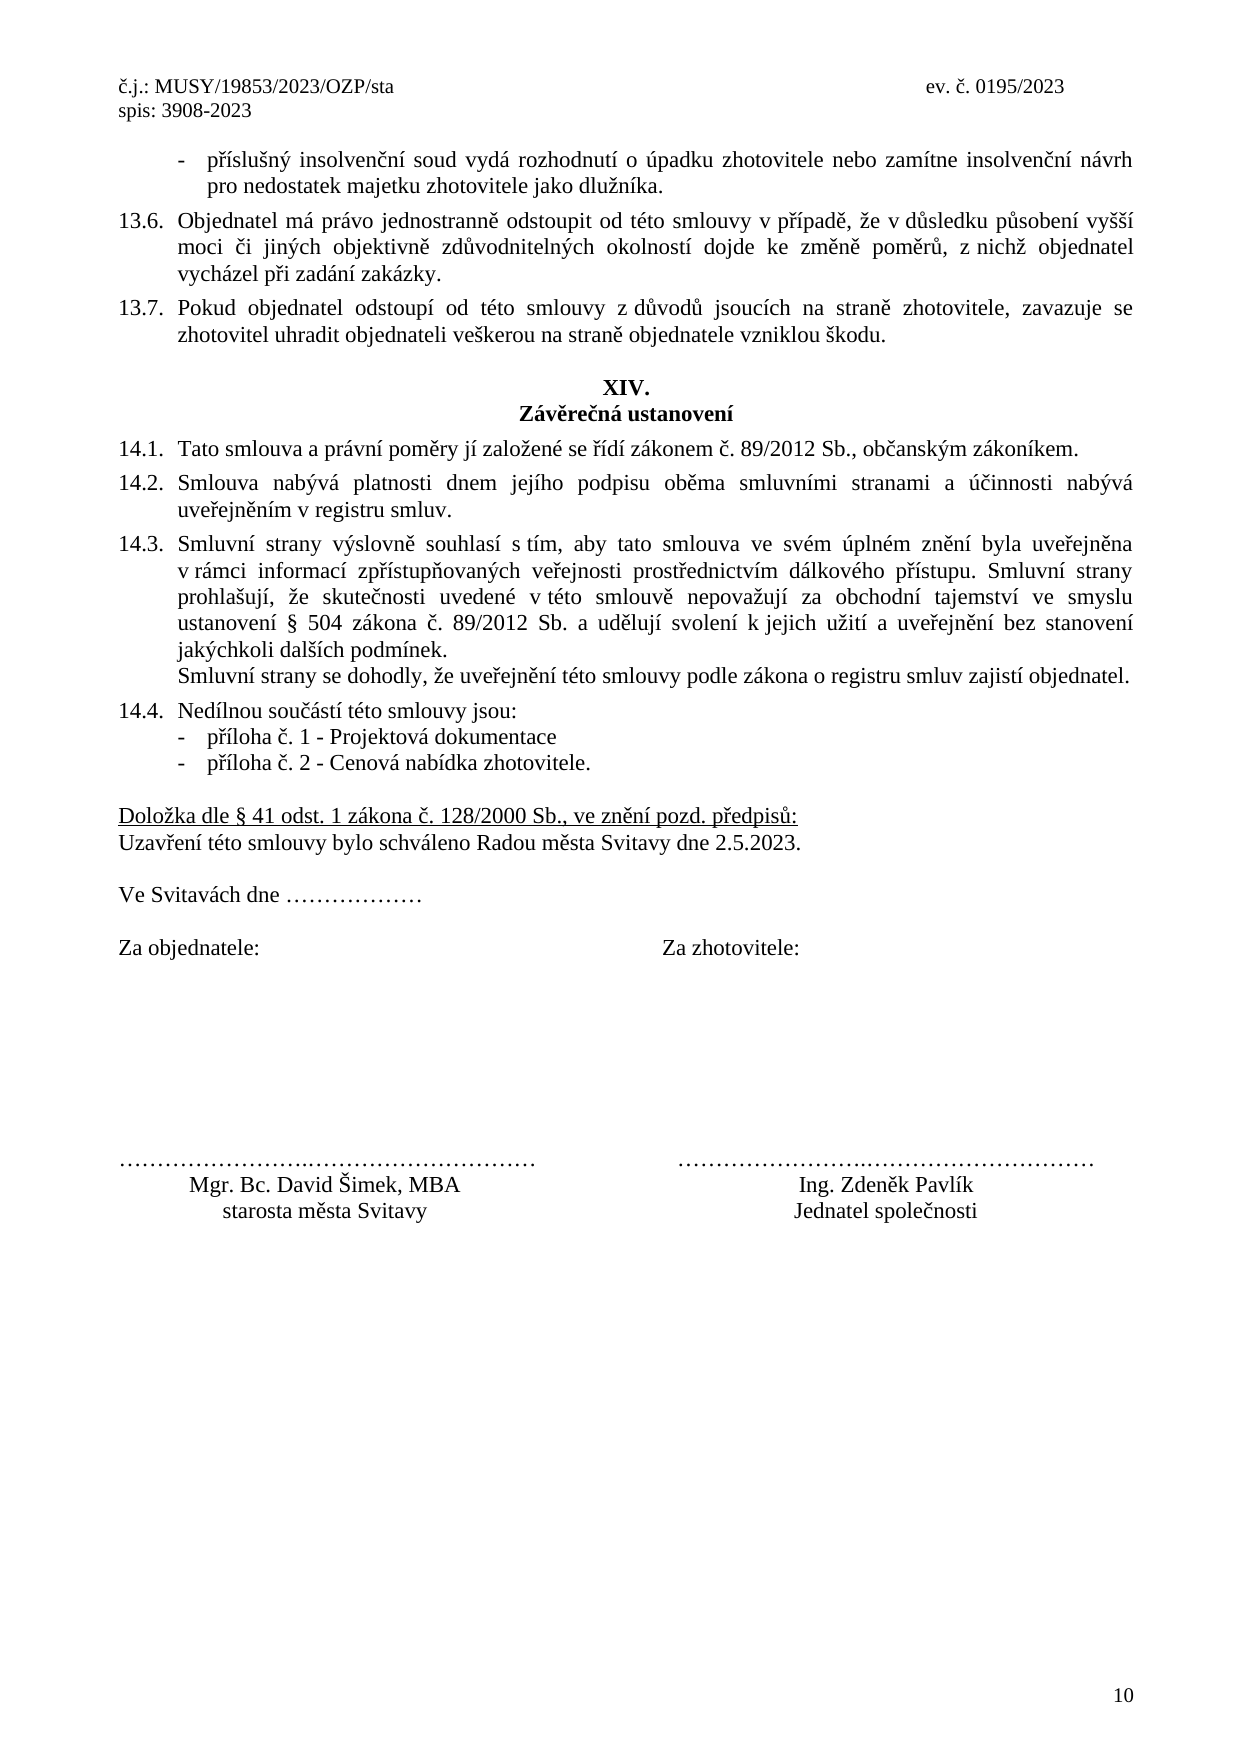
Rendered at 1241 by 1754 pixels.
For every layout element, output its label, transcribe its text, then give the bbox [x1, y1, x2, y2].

list příslušný insolvenční soud vydá rozhodnutí o úpadku zhotovitele nebo zamítne insolvenční návrh pro nedostatek majetku zhotovitele jako dlužníka. [177, 146, 1134, 199]
text Mgr. Bc. David Šimek, MBA Ing. Zdeněk Pavlík [118, 1171, 1134, 1197]
text Závěrečná ustanovení [118, 400, 1134, 426]
text starosta města Svitavy Jednatel společnosti [118, 1197, 1134, 1224]
text - příloha č. 1 - Projektová dokumentace [177, 723, 1134, 749]
text Uzavření této smlouvy bylo schváleno Radou města Svitavy dne 2.5.2023. [118, 828, 1134, 855]
text Ve Svitavách dne ……………… [118, 881, 1134, 908]
list Tato smlouva a právní poměry jí založené se řídí zákonem č. 89/2012 Sb., občanským zákoníkem. [118, 434, 1134, 461]
list Smlouva nabývá platnosti dnem jejího podpisu oběma smluvními stranami a účinnosti nabývá uveřejněním v registru smluv. [118, 469, 1134, 522]
text Za objednatele: Za zhotovitele: [118, 934, 1134, 960]
list Nedílnou součástí této smlouvy jsou: [118, 697, 1134, 723]
list Pokud objednatel odstoupí od této smlouvy z důvodů jsoucích na straně zhotovitele, zavazuje se zhotovitel uhradit objednateli veškerou na straně objednatele vzniklou škodu. [118, 294, 1134, 347]
list Smluvní strany výslovně souhlasí s tím, aby tato smlouva ve svém úplném znění byla uveřejněna v rámci informací zpřístupňovaných veřejnosti prostřednictvím dálkového přístupu. Smluvní strany prohlašují, že skutečnosti uvedené v této smlouvě nepovažují za obchodní tajemství ve smyslu ustanovení § 504 zákona č. 89/2012 Sb. a udělují svolení k jejich užití a uveřejnění bez stanovení jakýchkoli dalších podmínek. [118, 530, 1134, 662]
text Doložka dle § 41 odst. 1 zákona č. 128/2000 Sb., ve znění pozd. předpisů: [118, 802, 1134, 828]
text XIV. [118, 373, 1134, 400]
text - příloha č. 2 - Cenová nabídka zhotovitele. [177, 749, 1134, 776]
text Smluvní strany se dohodly, že uveřejnění této smlouvy podle zákona o registru smluv zajistí objednatel. [177, 662, 1134, 688]
text …………………….………………………… …………………….………………………… [118, 1145, 1134, 1171]
list Objednatel má právo jednostranně odstoupit od této smlouvy v případě, že v důsledku působení vyšší moci či jiných objektivně zdůvodnitelných okolností dojde ke změně poměrů, z nichž objednatel vycházel při zadání zakázky. [118, 207, 1134, 286]
